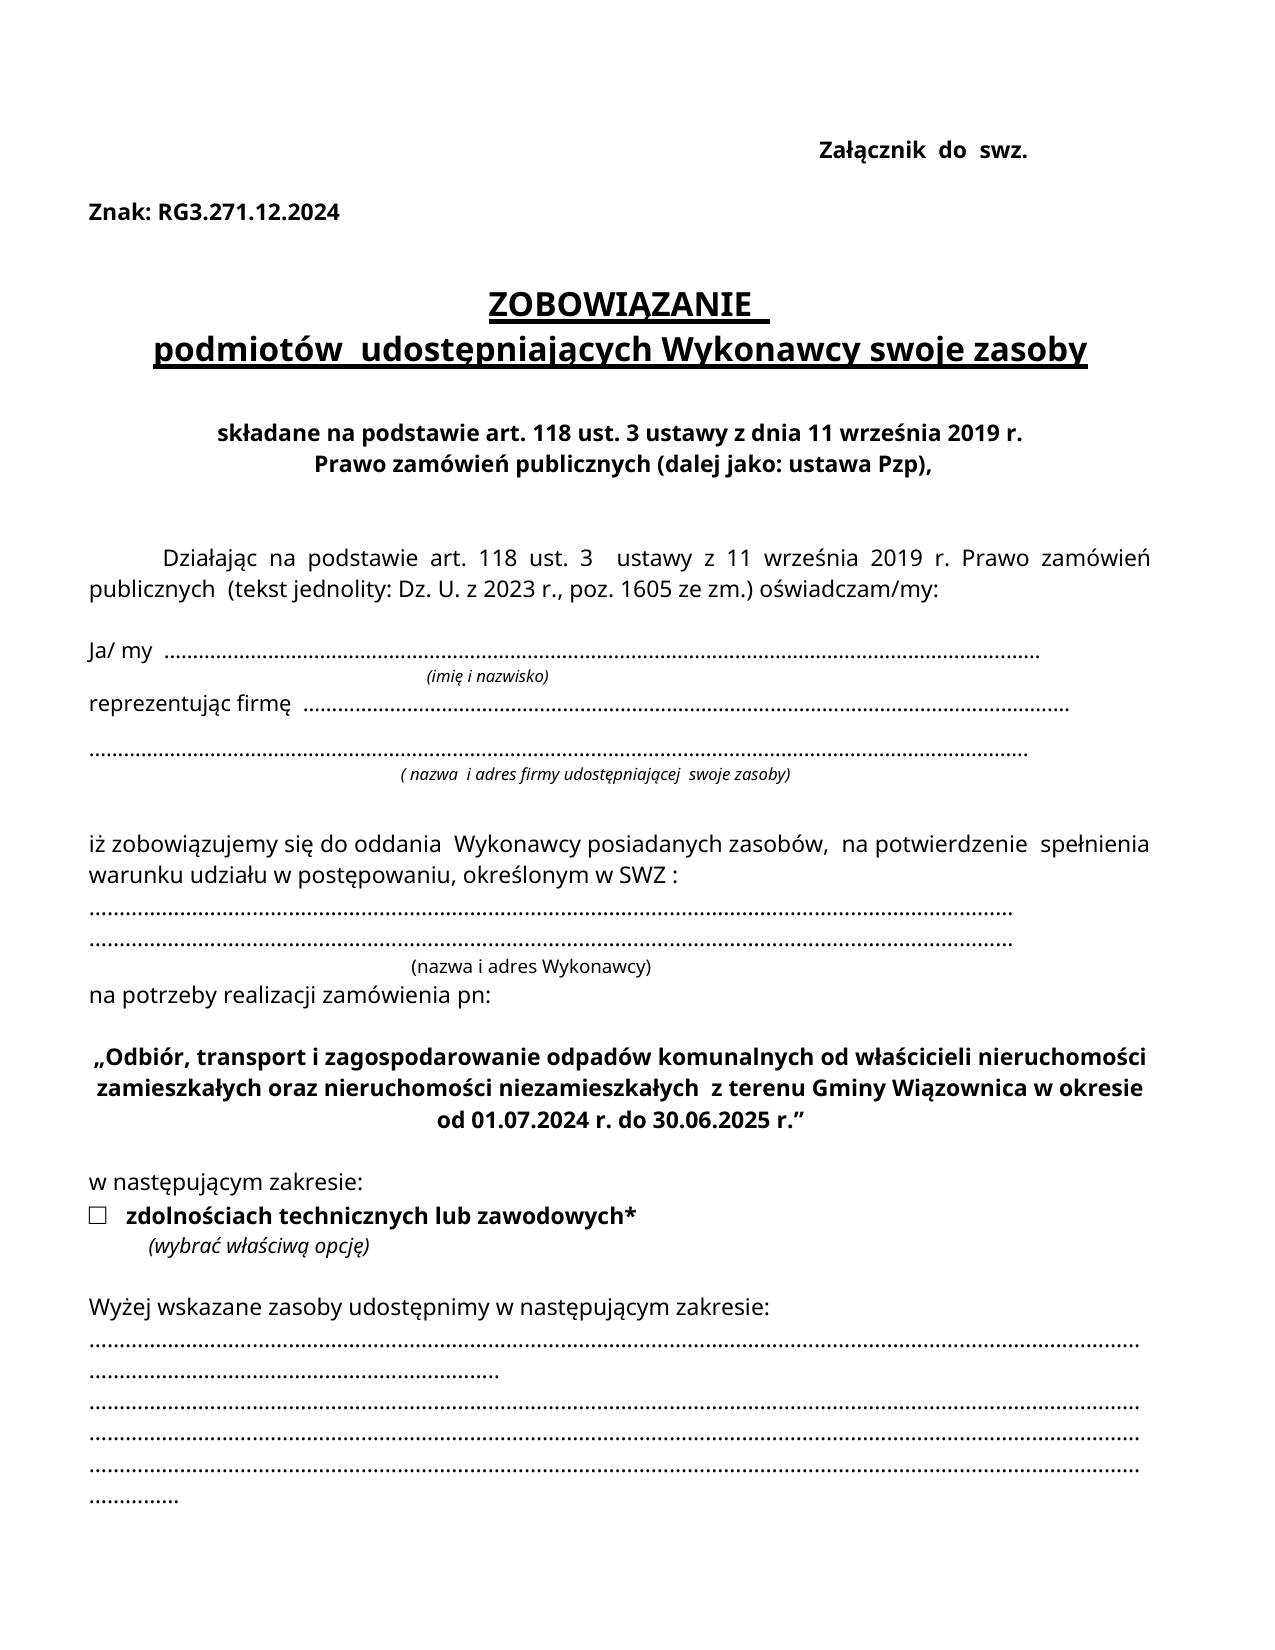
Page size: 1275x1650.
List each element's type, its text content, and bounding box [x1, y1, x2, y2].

text „Odbiór, transport i zagospodarowanie odpadów komunalnych od właścicieli nieruchomości zamieszkałych oraz nieruchomości niezamieszkałych z terenu Gminy Wiązownica w okresie od 01.07.2024 r. do 30.06.2025 r.” [89, 1041, 1152, 1135]
text ( nazwa i adres firmy udostępniającej swoje zasoby) [89, 762, 1152, 785]
text □ zdolnościach technicznych lub zawodowych* [89, 1197, 1152, 1232]
text Znak: RG3.271.12.2024 [89, 196, 1152, 228]
text Działając na podstawie art. 118 ust. 3 ustawy z 11 września 2019 r. Prawo zamówień publicznych (tekst jednolity: Dz. U. z 2023 r., poz. 1605 ze zm.) oświadczam/my: [89, 542, 1152, 604]
text ………………………………………………………………………………………………………………………………………………. [89, 732, 1152, 762]
text (wybrać właściwą opcję) [89, 1232, 1152, 1260]
text Prawo zamówień publicznych (dalej jako: ustawa Pzp), [89, 448, 1152, 479]
text (imię i nazwisko) [89, 665, 1152, 688]
text w następującym zakresie: [89, 1166, 1152, 1197]
text ……………………………………………………………………………………………………………………………………… [89, 891, 1152, 922]
text Ja/ my ………………………………………………………………………………………………………………………………..…… [89, 635, 1152, 665]
text podmiotów udostępniających Wykonawcy swoje zasoby [89, 326, 1152, 371]
text iż zobowiązujemy się do oddania Wykonawcy posiadanych zasobów, na potwierdzenie spełnienia warunku udziału w postępowaniu, określonym w SWZ : [89, 828, 1152, 891]
text reprezentując firmę …………………………………………………………………………………………………………..……..… [89, 688, 1152, 718]
text ZOBOWIĄZANIE [89, 280, 1152, 326]
text Wyżej wskazane zasoby udostępnimy w następującym zakresie: [89, 1291, 1152, 1322]
text składane na podstawie art. 118 ust. 3 ustawy z dnia 11 września 2019 r. [89, 417, 1152, 448]
text (nazwa i adres Wykonawcy) [89, 953, 1152, 979]
text na potrzeby realizacji zamówienia pn: [89, 979, 1152, 1010]
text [89, 1322, 1152, 1510]
text ……………………………………………………………………………………………………………………………………… [89, 922, 1152, 953]
text Załącznik do swz. [89, 132, 1152, 165]
